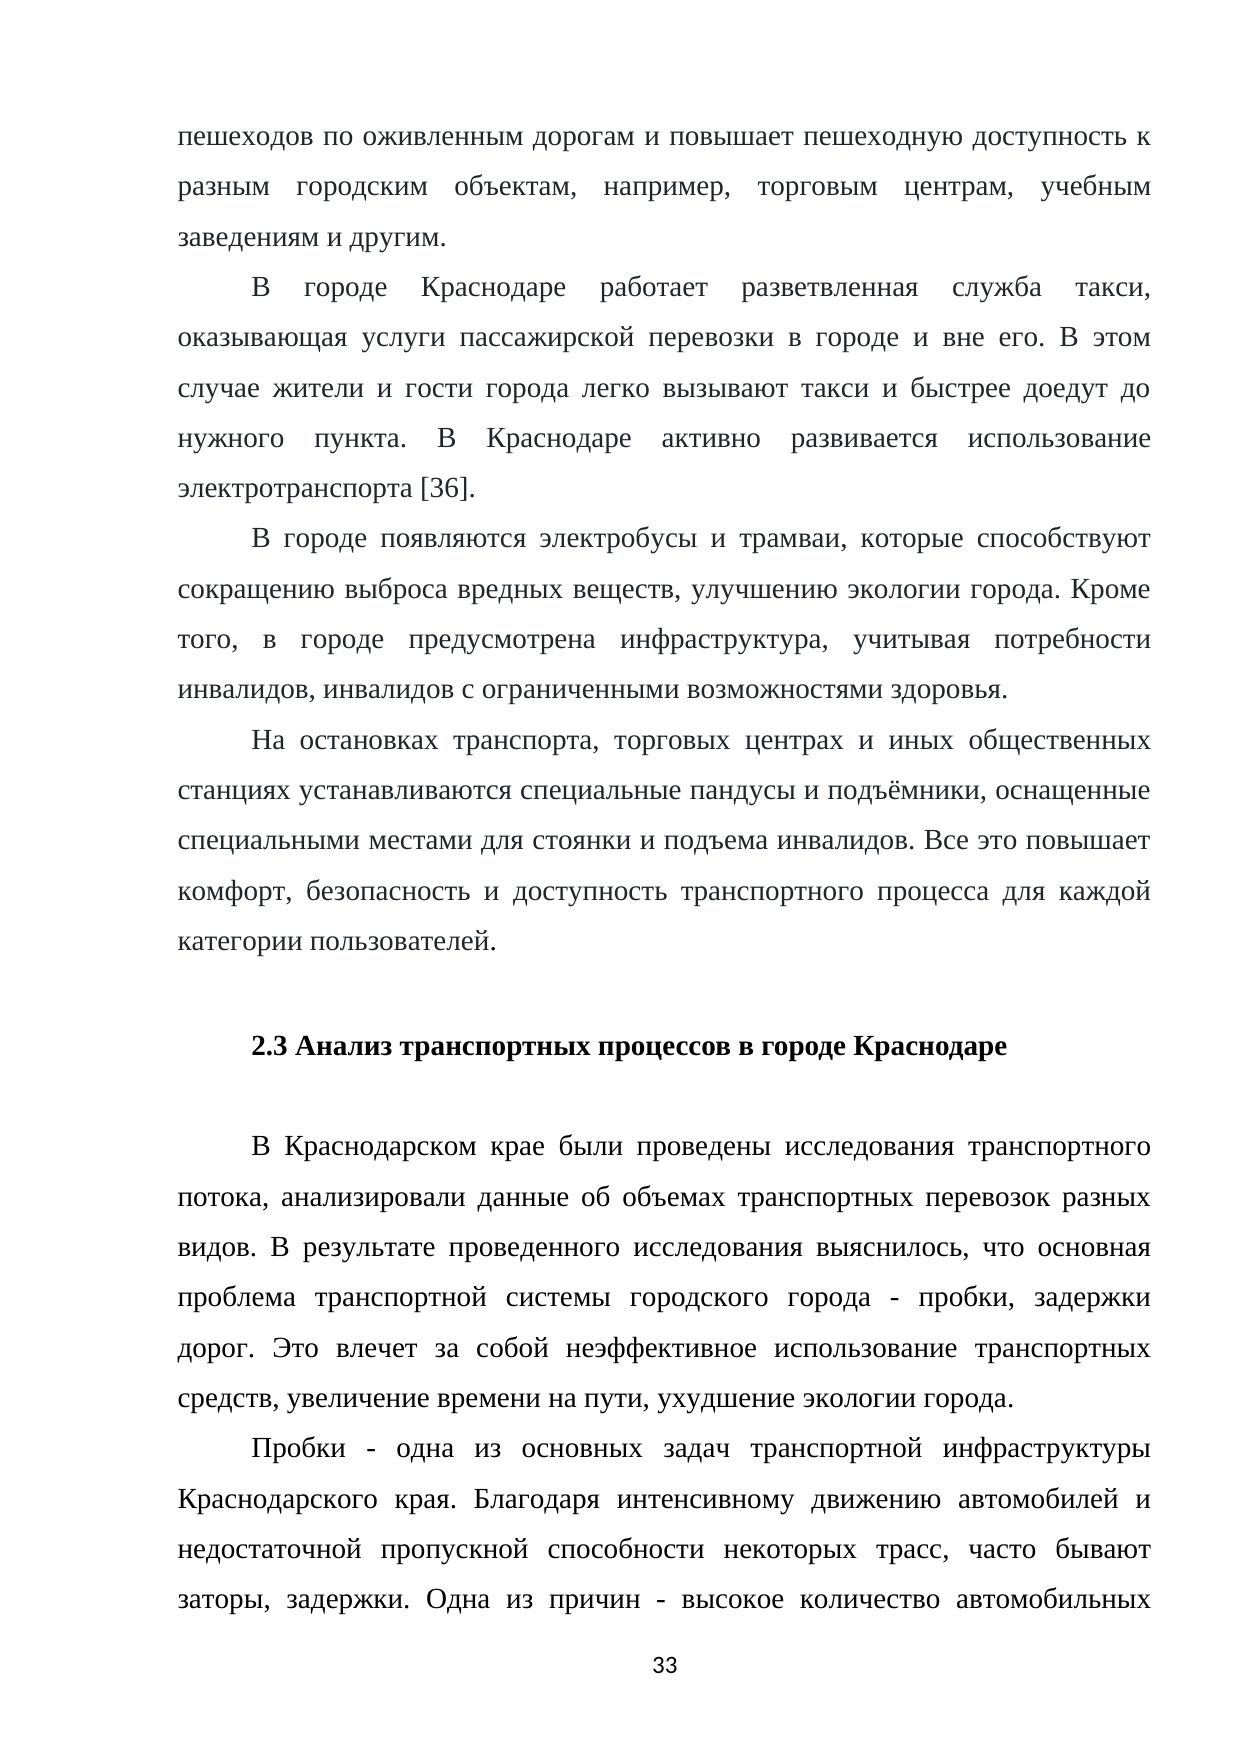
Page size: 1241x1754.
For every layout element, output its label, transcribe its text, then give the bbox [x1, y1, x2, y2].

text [177, 118, 1152, 252]
text В городе появляются электробусы и трамваи, которые способствуют сокращению выброса вредных веществ, улучшению экологии города. Кроме того, в городе предусмотрена инфраструктура, учитывая потребности инвалидов, инвалидов с ограниченными возможностями здоровья. [177, 521, 1152, 705]
text В городе Краснодаре работает разветвленная служба такси, оказывающая услуги пассажирской перевозки в городе и вне его. В этом случае жители и гости города легко вызывают такси и быстрее доедут до нужного пункта. В Краснодаре активно развивается использование электротранспорта [36]. [177, 269, 1152, 504]
text В Краснодарском крае были проведены исследования транспортного потока, анализировали данные об объемах транспортных перевозок разных видов. В результате проведенного исследования выяснилось, что основная проблема транспортной системы городского города - пробки, задержки дорог. Это влечет за собой неэффективное использование транспортных средств, увеличение времени на пути, ухудшение экологии города. [177, 1128, 1152, 1414]
text На остановках транспорта, торговых центрах и иных общественных станциях устанавливаются специальные пандусы и подъёмники, оснащенные специальными местами для стоянки и подъема инвалидов. Все это повышает комфорт, безопасность и доступность транспортного процесса для каждой категории пользователей. [177, 722, 1152, 957]
subtitle 2.3 Анализ транспортных процессов в городе Краснодаре [177, 1028, 1152, 1061]
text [177, 1430, 1152, 1615]
